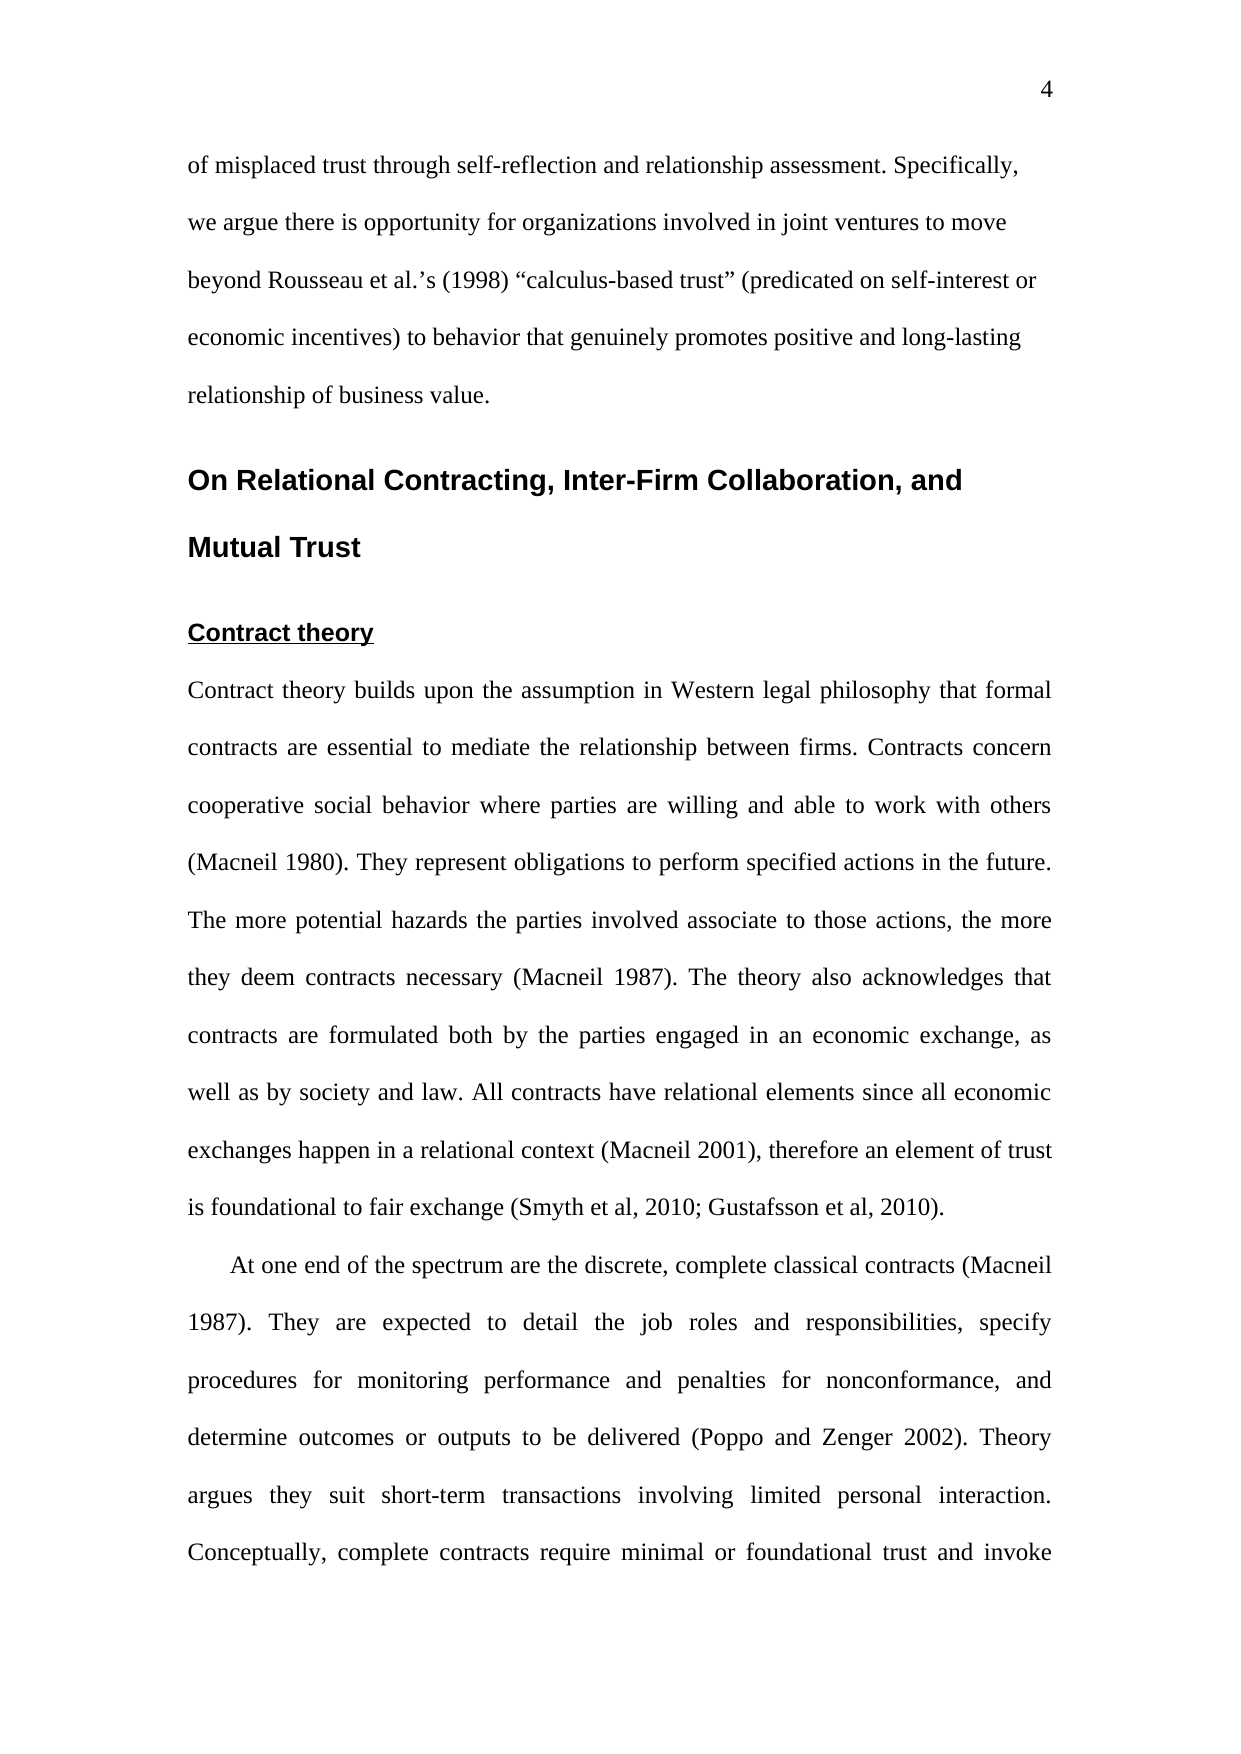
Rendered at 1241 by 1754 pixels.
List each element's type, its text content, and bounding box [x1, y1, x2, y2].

text Contract theory builds upon the assumption in Western legal philosophy that formal contracts are essential to mediate the relationship between firms. Contracts concern cooperative social behavior where parties are willing and able to work with others (Macneil 1980). They represent obligations to perform specified actions in the future. The more potential hazards the parties involved associate to those actions, the more they deem contracts necessary (Macneil 1987). The theory also acknowledges that contracts are formulated both by the parties engaged in an economic exchange, as well as by society and law. All contracts have relational elements since all economic exchanges happen in a relational context (Macneil 2001), therefore an element of trust is foundational to fair exchange (Smyth et al, 2010; Gustafsson et al, 2010). [187, 675, 1053, 1221]
subtitle On Relational Contracting, Inter-Firm Collaboration, and Mutual Trust [187, 462, 1053, 563]
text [187, 1250, 1053, 1566]
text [187, 150, 1053, 409]
subtitle Contract theory [187, 617, 1053, 646]
